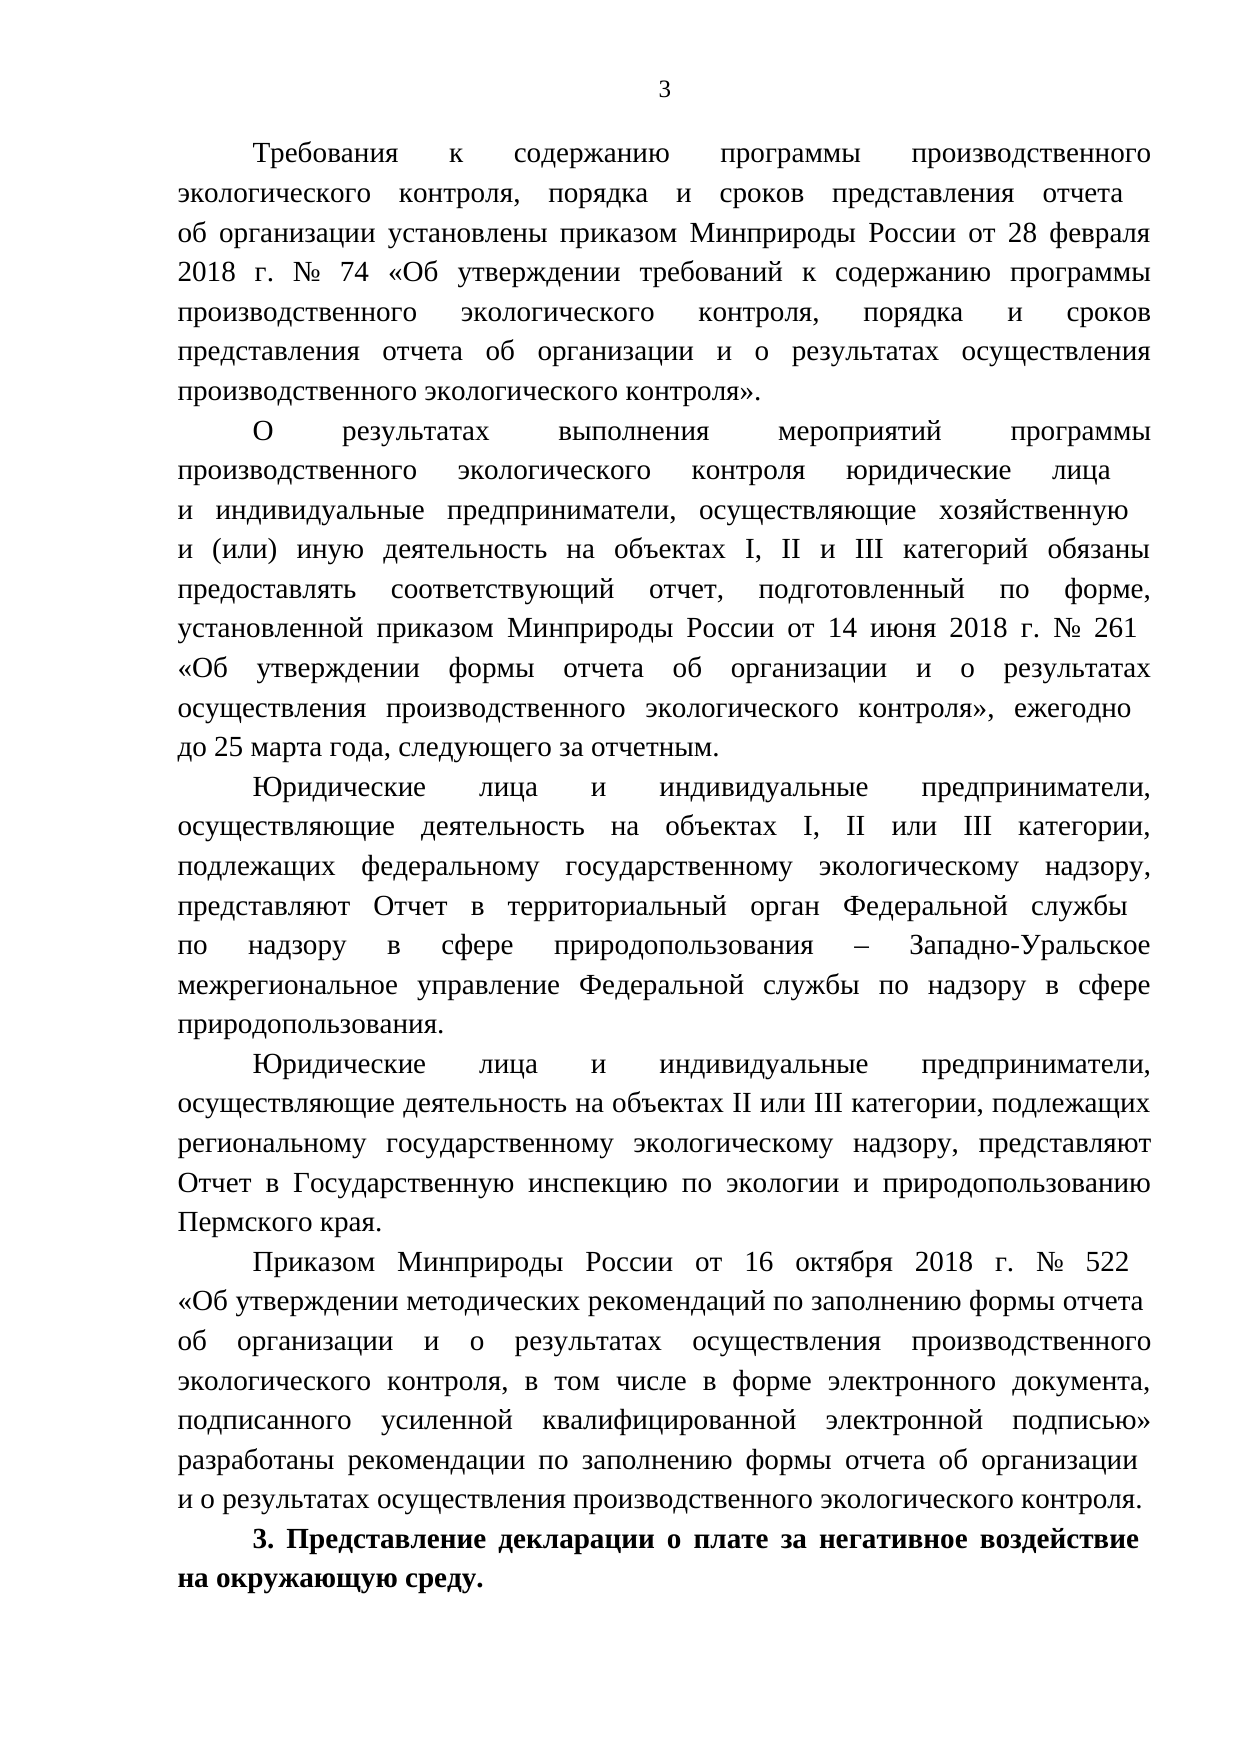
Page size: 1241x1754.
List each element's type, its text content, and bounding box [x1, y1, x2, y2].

text Юридические лица и индивидуальные предприниматели, осуществляющие деятельность на объектах II или III категории, подлежащих региональному государственному экологическому надзору, представляют Отчет в Государственную инспекцию по экологии и природопользованию Пермского края. [177, 1042, 1152, 1239]
text Приказом Минприроды России от 16 октября 2018 г. № 522 «Об утверждении методических рекомендаций по заполнению формы отчета об организации и о результатах осуществления производственного экологического контроля, в том числе в форме электронного документа, подписанного усиленной квалифицированной электронной подписью» разработаны рекомендации по заполнению формы отчета об организации и о результатах осуществления производственного экологического контроля. [177, 1239, 1152, 1517]
text Юридические лица и индивидуальные предприниматели, осуществляющие деятельность на объектах I, II или III категории, подлежащих федеральному государственному экологическому надзору, представляют Отчет в территориальный орган Федеральной службы по надзору в сфере природопользования – Западно-Уральское межрегиональное управление Федеральной службы по надзору в сфере природопользования. [177, 764, 1152, 1042]
text 3. Представление декларации о плате за негативное воздействие на окружающую среду. [177, 1517, 1152, 1596]
text О результатах выполнения мероприятий программы производственного экологического контроля юридические лица и индивидуальные предприниматели, осуществляющие хозяйственную и (или) иную деятельность на объектах I, II и III категорий обязаны предоставлять соответствующий отчет, подготовленный по форме, установленной приказом Минприроды России от 14 июня 2018 г. № 261 «Об утверждении формы отчета об организации и о результатах осуществления производственного экологического контроля», ежегодно до 25 марта года, следующего за отчетным. [177, 408, 1152, 764]
text Требования к содержанию программы производственного экологического контроля, порядка и сроков представления отчета об организации установлены приказом Минприроды России от 28 февраля 2018 г. № 74 «Об утверждении требований к содержанию программы производственного экологического контроля, порядка и сроков представления отчета об организации и о результатах осуществления производственного экологического контроля». [177, 131, 1152, 408]
